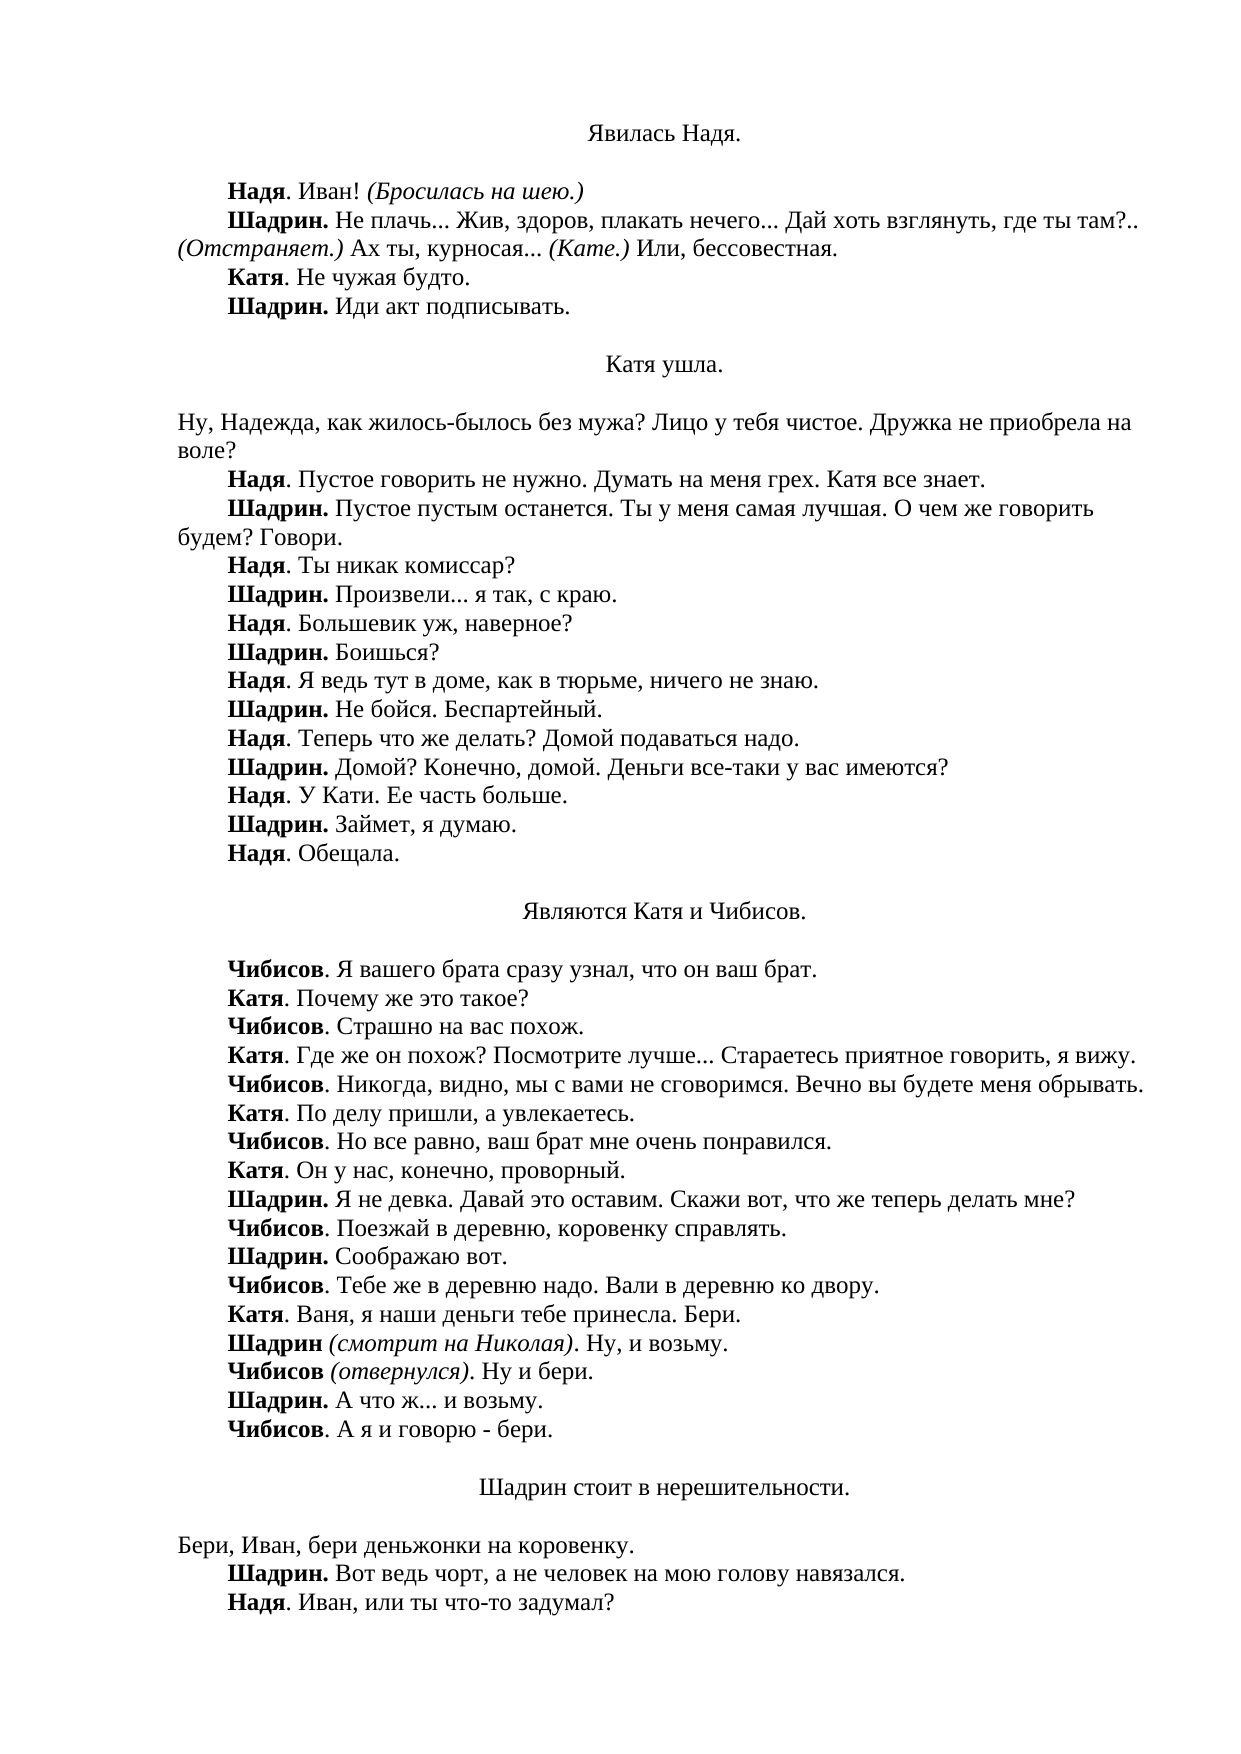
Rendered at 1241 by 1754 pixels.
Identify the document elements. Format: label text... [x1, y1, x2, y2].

text Надя. Иван! (Бросилась на шею.) Шадрин. Не плачь... Жив, здоров, плакать нечего... Дай хоть взглянуть, где ты там?.. (Отстраняет.) Ах ты, курносая... (Кате.) Или, бессовестная. Катя. Не чужая будто. Шадрин. Иди акт подписывать. [177, 176, 1152, 320]
text Шадрин стоит в нерешительности. [177, 1472, 1152, 1501]
text Являются Катя и Чибисов. [177, 896, 1152, 925]
text Ну, Надежда, как жилось-былось без мужа? Лицо у тебя чистое. Дружка не приобрела на воле? Надя. Пустое говорить не нужно. Думать на меня грех. Катя все знает. Шадрин. Пустое пустым останется. Ты у меня самая лучшая. О чем же говорить будем? Говори. Надя. Ты никак комиссар? Шадрин. Произвели... я так, с краю. Надя. Большевик уж, наверное? Шадрин. Боишься? Надя. Я ведь тут в доме, как в тюрьме, ничего не знаю. Шадрин. Не бойся. Беспартейный. Надя. Теперь что же делать? Домой подаваться надо. Шадрин. Домой? Конечно, домой. Деньги все-таки у вас имеются? Надя. У Кати. Ее часть больше. Шадрин. Займет, я думаю. Надя. Обещала. [177, 407, 1152, 867]
text Явилась Надя. [177, 118, 1152, 147]
text Катя ушла. [177, 349, 1152, 378]
text Чибисов. Я вашего брата сразу узнал, что он ваш брат. Катя. Почему же это такое? Чибисов. Страшно на вас похож. Катя. Где же он похож? Посмотрите лучше... Стараетесь приятное говорить, я вижу. Чибисов. Никогда, видно, мы с вами не сговоримся. Вечно вы будете меня обрывать. Катя. По делу пришли, а увлекаетесь. Чибисов. Но все равно, ваш брат мне очень понравился. Катя. Он у нас, конечно, проворный. Шадрин. Я не девка. Давай это оставим. Скажи вот, что же теперь делать мне? Чибисов. Поезжай в деревню, коровенку справлять. Шадрин. Соображаю вот. Чибисов. Тебе же в деревню надо. Вали в деревню ко двору. Катя. Ваня, я наши деньги тебе принесла. Бери. Шадрин (смотрит на Николая). Ну, и возьму. Чибисов (отвернулся). Ну и бери. Шадрин. А что ж... и возьму. Чибисов. А я и говорю - бери. [177, 954, 1152, 1443]
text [177, 1530, 1152, 1616]
